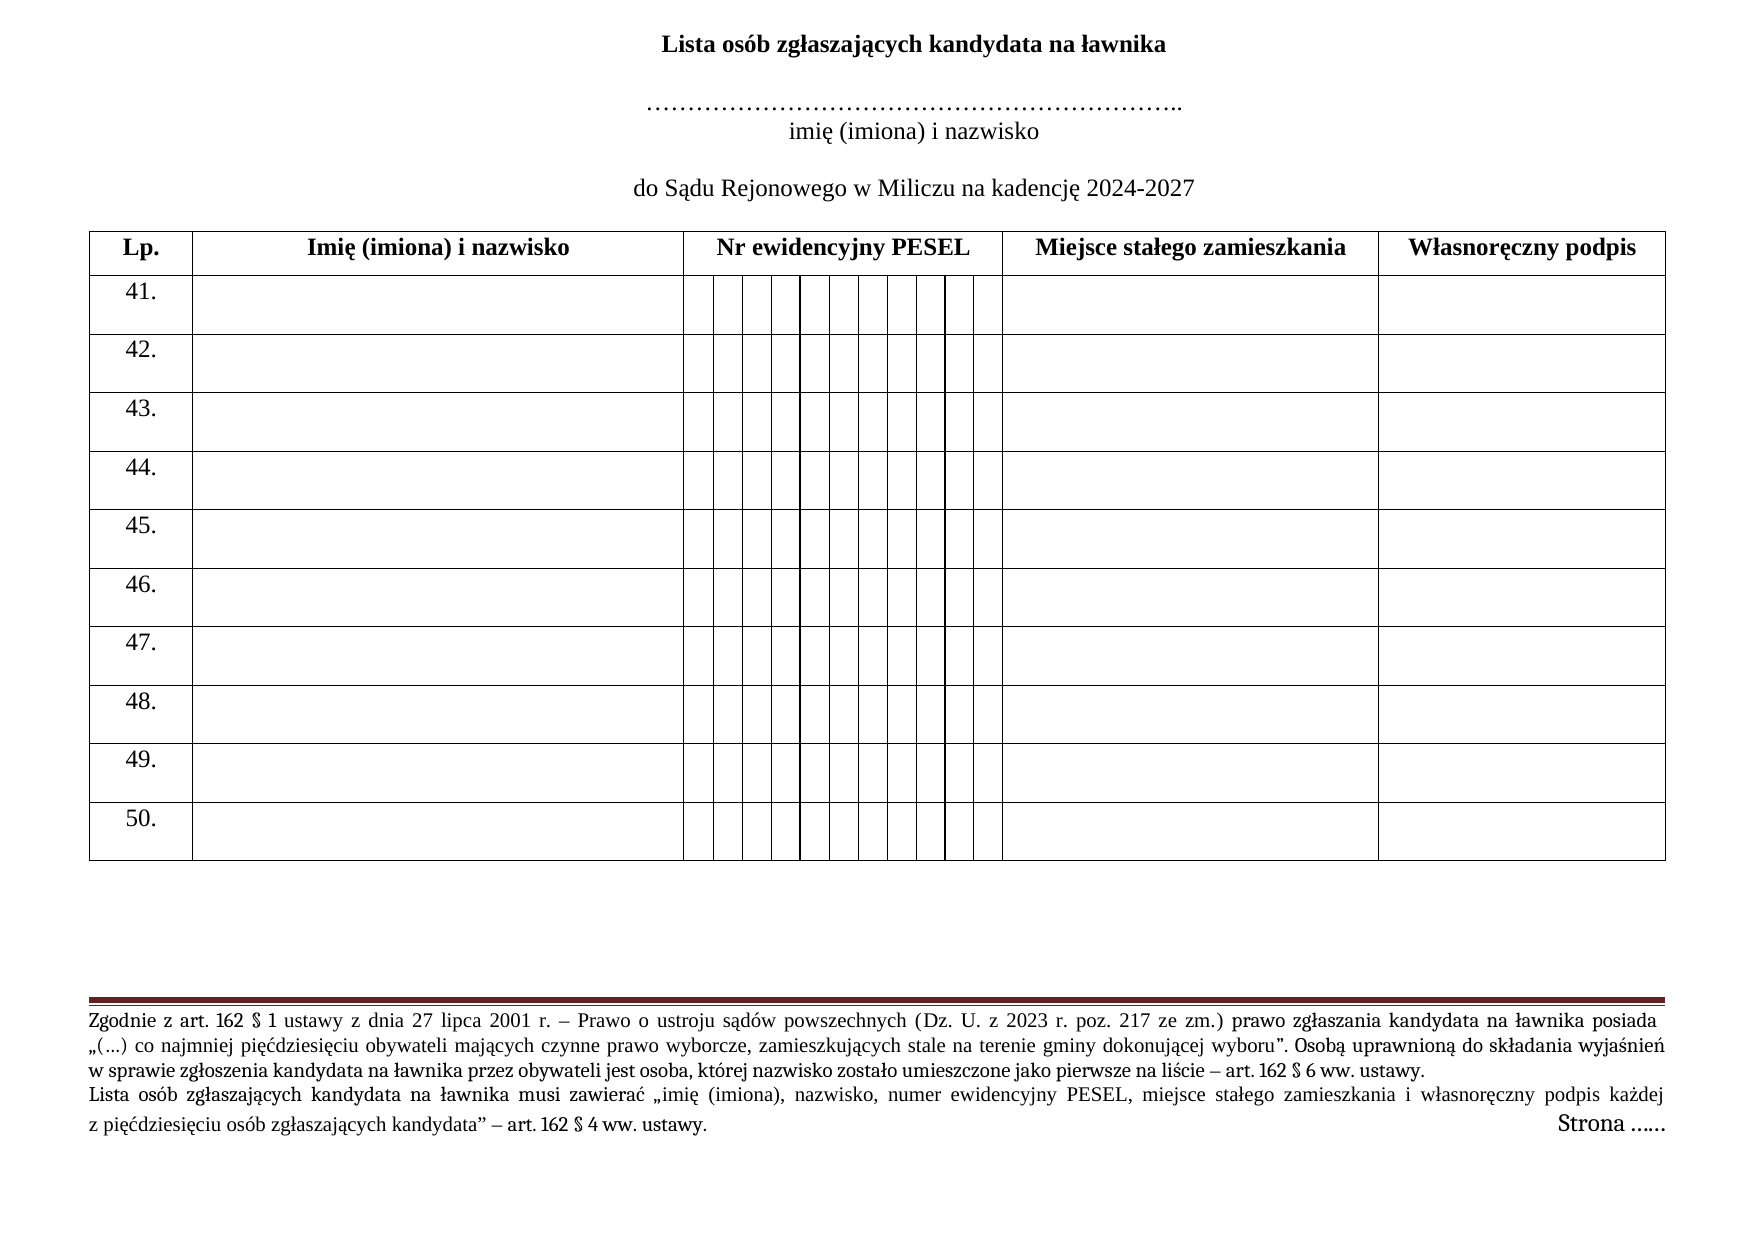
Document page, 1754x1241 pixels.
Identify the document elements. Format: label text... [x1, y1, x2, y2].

table_cell [946, 452, 973, 509]
table_cell [772, 803, 799, 860]
table_cell [888, 335, 916, 392]
table_cell [801, 803, 829, 860]
table_cell [743, 393, 771, 451]
table_cell [684, 510, 713, 568]
table_cell [772, 686, 799, 743]
table_cell [772, 744, 799, 802]
table_cell [974, 276, 1002, 333]
table_cell [946, 569, 973, 626]
table_cell [684, 452, 713, 509]
table_cell [888, 276, 916, 333]
table_cell [801, 569, 829, 626]
table_cell [859, 276, 887, 333]
table_cell [684, 335, 713, 392]
table_cell [714, 569, 742, 626]
table_cell [917, 803, 944, 860]
table_cell [801, 627, 829, 685]
table_cell [772, 510, 799, 568]
table_cell [193, 803, 683, 860]
table_cell 50. [90, 803, 192, 860]
table_cell [743, 335, 771, 392]
table_cell [974, 627, 1002, 685]
table_cell [714, 452, 742, 509]
text ……………………………………………………….. [89, 87, 1665, 116]
table_cell [772, 627, 799, 685]
table_cell [1379, 627, 1665, 685]
table_cell [830, 627, 858, 685]
table_cell [801, 393, 829, 451]
table_header Imię (imiona) i nazwisko [193, 232, 683, 275]
table_cell [801, 510, 829, 568]
table_cell [714, 393, 742, 451]
table_cell [1003, 744, 1378, 802]
table_cell [714, 803, 742, 860]
table_cell 48. [90, 686, 192, 743]
table_header Własnoręczny podpis [1379, 232, 1665, 275]
table_cell [801, 744, 829, 802]
table_cell [714, 510, 742, 568]
table_cell [193, 452, 683, 509]
table_cell [917, 276, 944, 333]
table_cell [714, 627, 742, 685]
table_cell [684, 569, 713, 626]
table_cell [1003, 510, 1378, 568]
table_cell [1003, 335, 1378, 392]
table_cell [684, 276, 713, 333]
table_cell [917, 569, 944, 626]
table_cell [193, 335, 683, 392]
table_cell [917, 510, 944, 568]
table_cell [946, 744, 973, 802]
table_cell [946, 335, 973, 392]
table_cell [859, 510, 887, 568]
table_cell [859, 335, 887, 392]
table_cell [946, 276, 973, 333]
table_cell [974, 393, 1002, 451]
table_cell [888, 452, 916, 509]
table_cell [743, 803, 771, 860]
table_cell [1003, 803, 1378, 860]
table_cell [917, 335, 944, 392]
table_cell [830, 393, 858, 451]
table_cell [859, 569, 887, 626]
table_header Nr ewidencyjny PESEL [684, 232, 1002, 275]
table_cell [743, 686, 771, 743]
text Lista osób zgłaszających kandydata na ławnika [89, 29, 1665, 58]
table_cell [743, 452, 771, 509]
table_cell [1379, 276, 1665, 333]
text do Sądu Rejonowego w Miliczu na kadencję 2024-2027 [89, 173, 1665, 202]
table_cell 42. [90, 335, 192, 392]
table_cell [193, 569, 683, 626]
table_cell [830, 510, 858, 568]
table_cell [193, 276, 683, 333]
table_cell [830, 452, 858, 509]
table_cell [801, 452, 829, 509]
table_cell [974, 452, 1002, 509]
table_cell [888, 744, 916, 802]
table_cell [917, 393, 944, 451]
table_cell [917, 452, 944, 509]
table_cell [743, 744, 771, 802]
table_cell [888, 627, 916, 685]
table_cell [974, 744, 1002, 802]
table_header Miejsce stałego zamieszkania [1003, 232, 1378, 275]
table_cell [974, 510, 1002, 568]
table_cell [714, 276, 742, 333]
table_cell [974, 686, 1002, 743]
table_cell [1379, 803, 1665, 860]
table_cell [684, 627, 713, 685]
table_cell [1003, 627, 1378, 685]
table_cell [1379, 744, 1665, 802]
table_cell [859, 452, 887, 509]
table_cell [946, 803, 973, 860]
table_cell [801, 335, 829, 392]
table_cell [830, 744, 858, 802]
table_cell [859, 393, 887, 451]
table_cell 41. [90, 276, 192, 333]
table_cell [714, 744, 742, 802]
table_cell [917, 744, 944, 802]
table_cell [830, 335, 858, 392]
table_cell [193, 510, 683, 568]
table_cell [1379, 452, 1665, 509]
table_cell [193, 744, 683, 802]
table_cell [801, 686, 829, 743]
table_cell [1379, 686, 1665, 743]
table_cell [193, 627, 683, 685]
table_cell [888, 393, 916, 451]
table_cell [772, 335, 799, 392]
table_cell [946, 510, 973, 568]
table_cell [1379, 569, 1665, 626]
table_cell [830, 569, 858, 626]
table_cell [801, 276, 829, 333]
table_cell [772, 276, 799, 333]
table_cell 47. [90, 627, 192, 685]
table_cell [946, 686, 973, 743]
table_cell [193, 393, 683, 451]
table_cell [917, 627, 944, 685]
table_cell [830, 803, 858, 860]
table_cell [946, 393, 973, 451]
table_cell [1379, 335, 1665, 392]
table_cell 46. [90, 569, 192, 626]
table_cell [772, 452, 799, 509]
table_cell [888, 803, 916, 860]
table_cell [888, 569, 916, 626]
table_cell [772, 393, 799, 451]
table_cell [743, 510, 771, 568]
table_cell [1379, 510, 1665, 568]
table_cell [859, 803, 887, 860]
table_cell [830, 686, 858, 743]
table_cell 45. [90, 510, 192, 568]
table_cell [830, 276, 858, 333]
table_cell [772, 569, 799, 626]
table_cell [1379, 393, 1665, 451]
table_cell [714, 686, 742, 743]
table_cell [888, 510, 916, 568]
table_header Lp. [90, 232, 192, 275]
table_cell [1003, 452, 1378, 509]
table_cell [1003, 686, 1378, 743]
table_cell [859, 744, 887, 802]
table_cell 43. [90, 393, 192, 451]
table_cell [888, 686, 916, 743]
table_cell [684, 744, 713, 802]
table_cell [714, 335, 742, 392]
table_cell [193, 686, 683, 743]
table_cell [946, 627, 973, 685]
table_cell [859, 627, 887, 685]
table_cell [1003, 569, 1378, 626]
table_cell [1003, 393, 1378, 451]
text imię (imiona) i nazwisko [89, 116, 1665, 144]
table_cell [743, 627, 771, 685]
table_cell [974, 803, 1002, 860]
table_cell [684, 686, 713, 743]
table_cell [743, 569, 771, 626]
table_cell [974, 335, 1002, 392]
table_cell 44. [90, 452, 192, 509]
table_cell [917, 686, 944, 743]
table_cell [684, 803, 713, 860]
table_cell [974, 569, 1002, 626]
table_cell 49. [90, 744, 192, 802]
table_cell [743, 276, 771, 333]
table_cell [859, 686, 887, 743]
table_cell [684, 393, 713, 451]
table_cell [1003, 276, 1378, 333]
